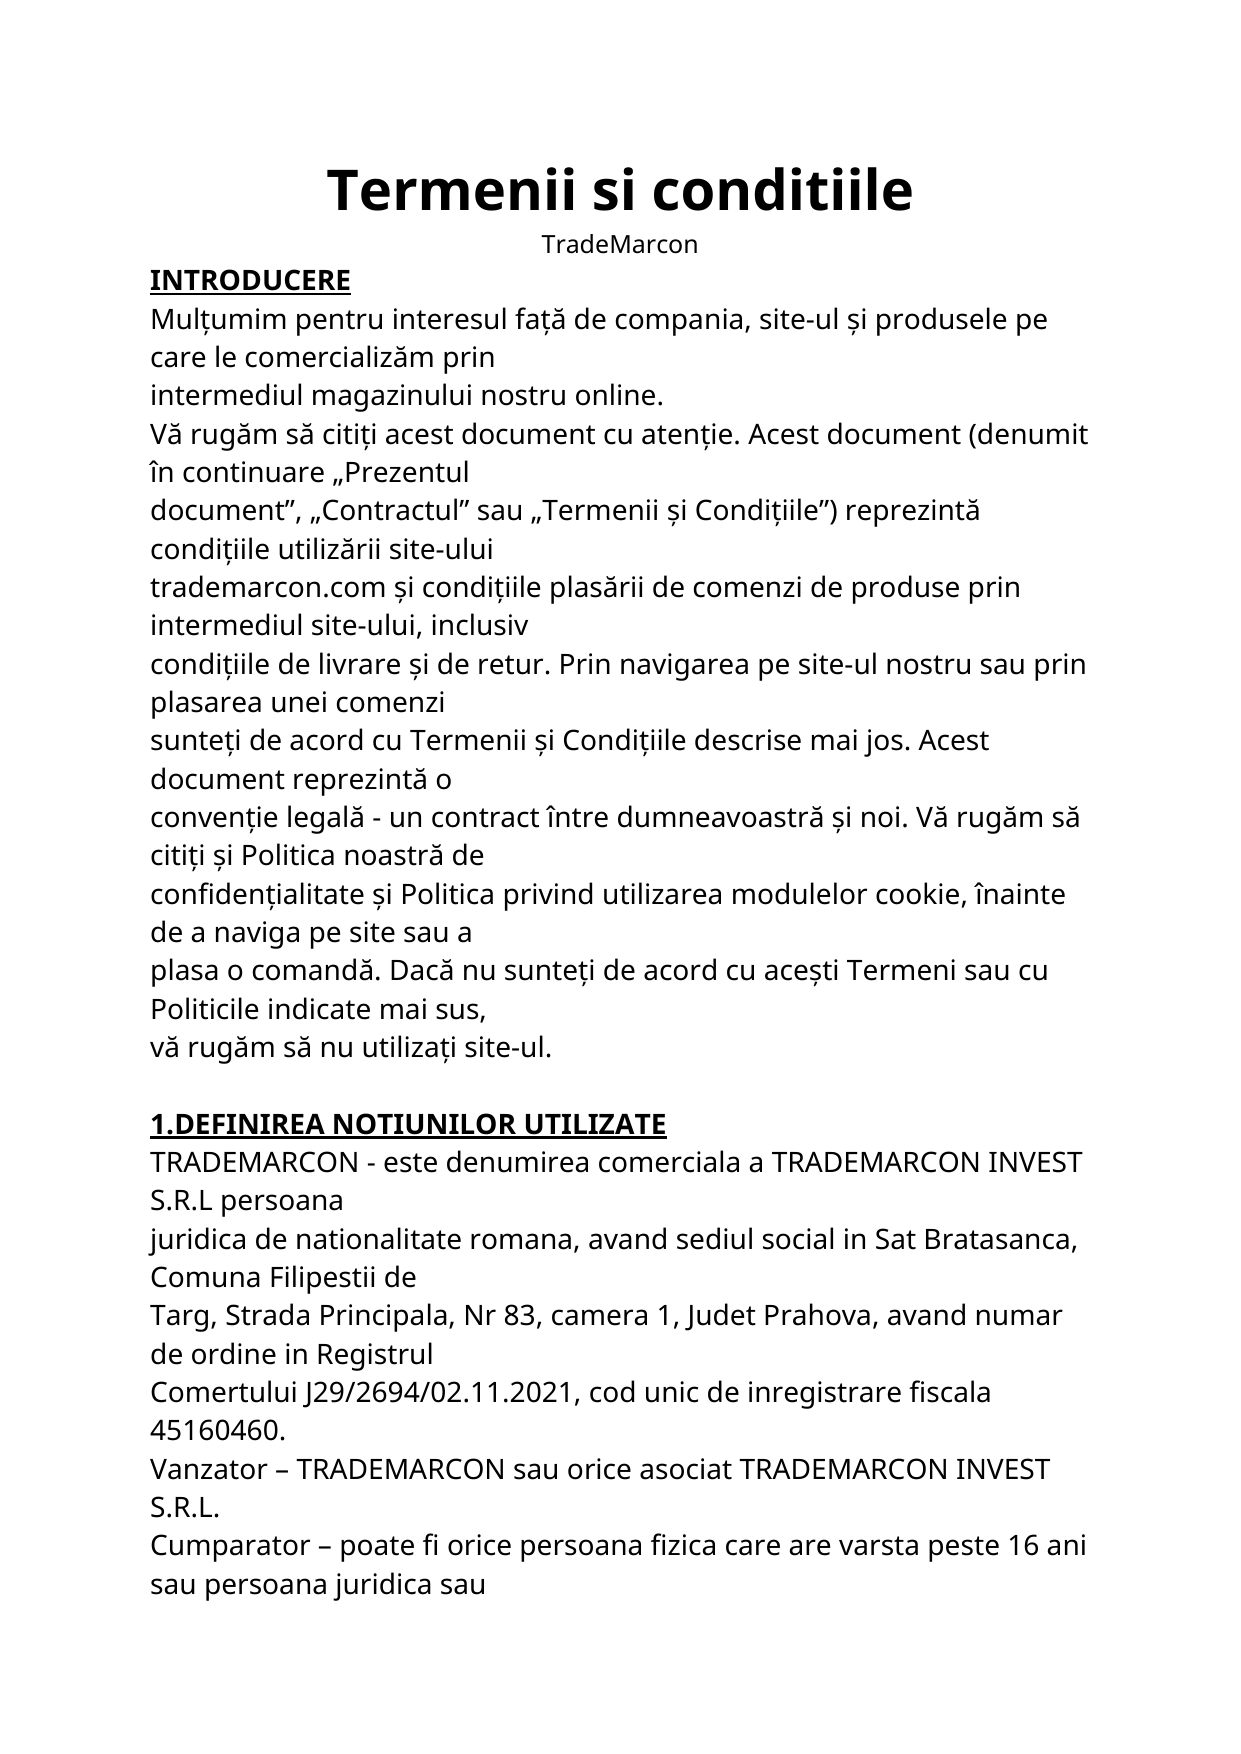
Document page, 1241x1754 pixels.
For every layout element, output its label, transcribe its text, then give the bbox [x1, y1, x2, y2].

text Termenii si conditiile [150, 150, 1090, 227]
text TradeMarcon [150, 227, 1090, 261]
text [150, 261, 1090, 1602]
